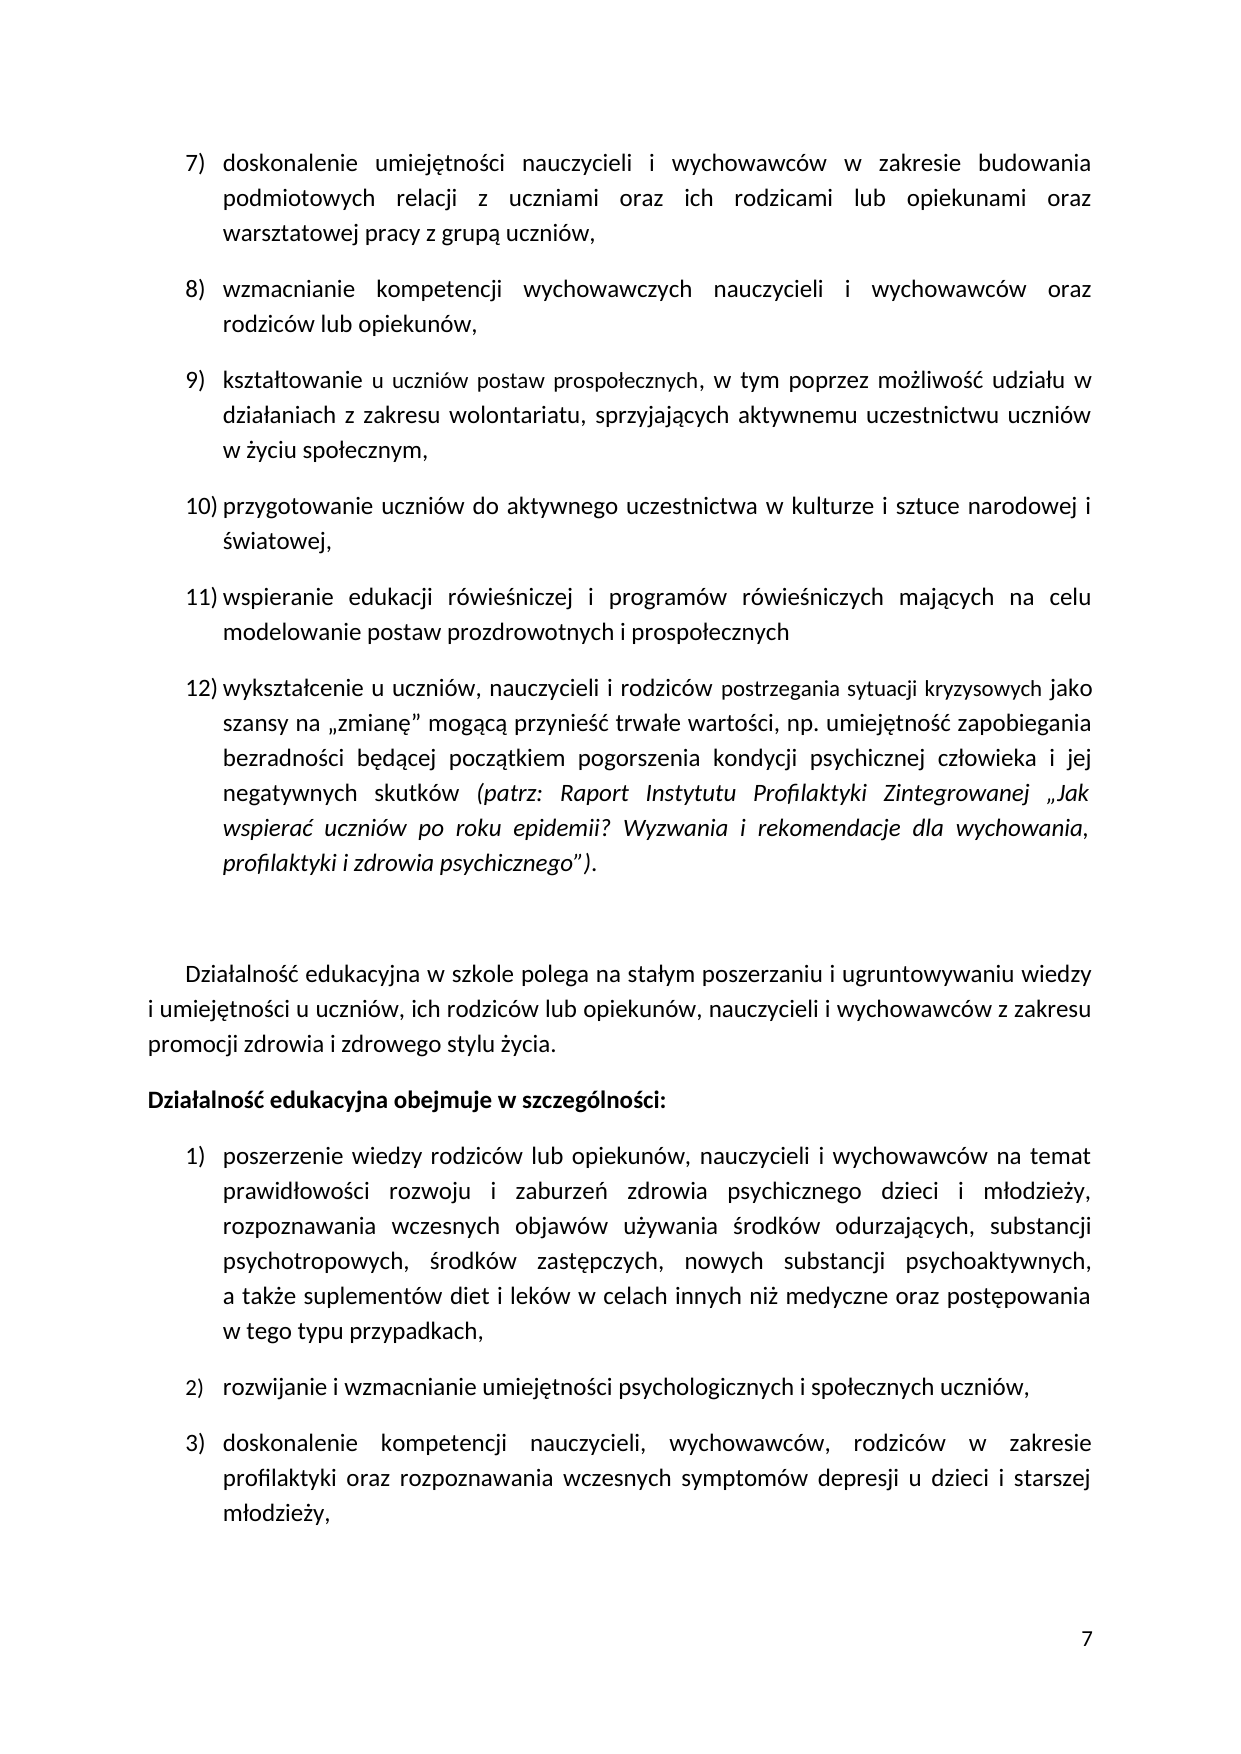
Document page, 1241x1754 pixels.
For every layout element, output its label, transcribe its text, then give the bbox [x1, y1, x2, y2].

text Działalność edukacyjna obejmuje w szczególności: [148, 1084, 1093, 1115]
list wspieranie edukacji rówieśniczej i programów rówieśniczych mających na celu modelowanie postaw prozdrowotnych i prospołecznych [185, 581, 1093, 646]
list doskonalenie umiejętności nauczycieli i wychowawców w zakresie budowania podmiotowych relacji z uczniami oraz ich rodzicami lub opiekunami oraz warsztatowej pracy z grupą uczniów, [185, 148, 1093, 248]
list rozwijanie i wzmacnianie umiejętności psychologicznych i społecznych uczniów, [185, 1371, 1093, 1401]
list wykształcenie u uczniów, nauczycieli i rodziców postrzegania sytuacji kryzysowych jako szansy na „zmianę” mogącą przynieść trwałe wartości, np. umiejętność zapobiegania bezradności będącej początkiem pogorszenia kondycji psychicznej człowieka i jej negatywnych skutków (patrz: Raport Instytutu Profilaktyki Zintegrowanej „Jak wspierać uczniów po roku epidemii? Wyzwania i rekomendacje dla wychowania, profilaktyki i zdrowia psychicznego”). [185, 672, 1093, 877]
list wzmacnianie kompetencji wychowawczych nauczycieli i wychowawców oraz rodziców lub opiekunów, [185, 273, 1093, 339]
list poszerzenie wiedzy rodziców lub opiekunów, nauczycieli i wychowawców na temat prawidłowości rozwoju i zaburzeń zdrowia psychicznego dzieci i młodzieży, rozpoznawania wczesnych objawów używania środków odurzających, substancji psychotropowych, środków zastępczych, nowych substancji psychoaktywnych, a także suplementów diet i leków w celach innych niż medyczne oraz postępowania w tego typu przypadkach, [185, 1140, 1093, 1346]
text Działalność edukacyjna w szkole polega na stałym poszerzaniu i ugruntowywaniu wiedzy i umiejętności u uczniów, ich rodziców lub opiekunów, nauczycieli i wychowawców z zakresu promocji zdrowia i zdrowego stylu życia. [148, 958, 1093, 1059]
list kształtowanie u uczniów postaw prospołecznych, w tym poprzez możliwość udziału w działaniach z zakresu wolontariatu, sprzyjających aktywnemu uczestnictwu uczniów w życiu społecznym, [185, 364, 1093, 465]
list przygotowanie uczniów do aktywnego uczestnictwa w kulturze i sztuce narodowej i światowej, [185, 490, 1093, 556]
list doskonalenie kompetencji nauczycieli, wychowawców, rodziców w zakresie profilaktyki oraz rozpoznawania wczesnych symptomów depresji u dzieci i starszej młodzieży, [185, 1427, 1093, 1527]
